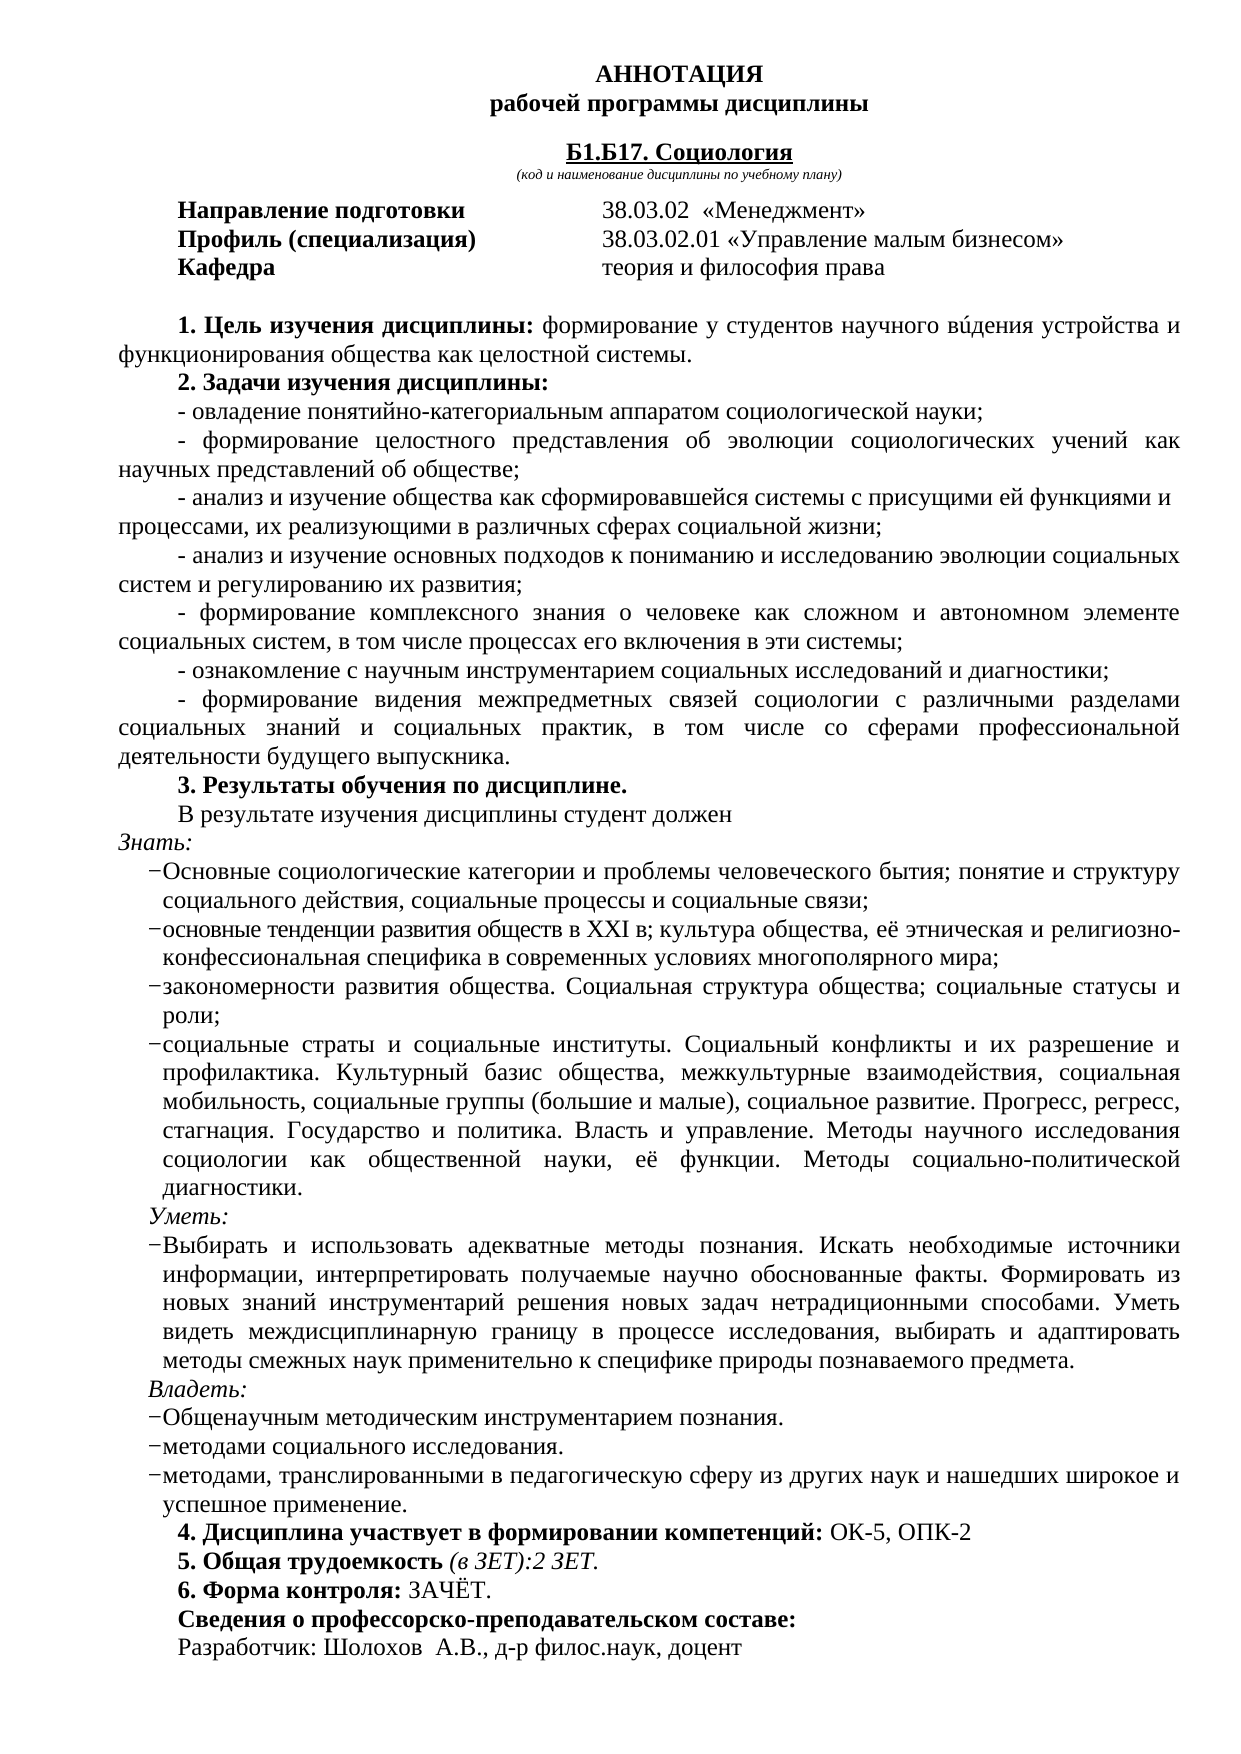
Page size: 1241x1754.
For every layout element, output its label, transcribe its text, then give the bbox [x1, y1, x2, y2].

list социальные страты и социальные институты. Социальный конфликты и их разрешение и профилактика. Культурный базис общества, межкультурные взаимодействия, социальная мобильность, социальные группы (большие и малые), социальное развитие. Прогресс, регресс, стагнация. Государство и политика. Власть и управление. Методы научного исследования социологии как общественной науки, её функции. Методы социально-политической диагностики. [148, 1029, 1181, 1201]
text - анализ и изучение общества как сформировавшейся системы с присущими ей функциями и процессами, их реализующими в различных сферах социальной жизни; [118, 482, 1181, 540]
subtitle Знать: [118, 827, 1181, 856]
text 2. Задачи изучения дисциплины: [118, 367, 1181, 396]
list 3. Результаты обучения по дисциплине. [118, 770, 1181, 799]
text - анализ и изучение основных подходов к пониманию и исследованию эволюции социальных систем и регулированию их развития; [118, 540, 1181, 597]
subtitle Уметь: [148, 1201, 1181, 1230]
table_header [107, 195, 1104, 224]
text - формирование целостного представления об эволюции социологических учений как научных представлений об обществе; [118, 425, 1181, 482]
text - овладение понятийно-категориальным аппаратом социологической науки; [118, 396, 1181, 425]
list основные тенденции развития обществ в ХХI в; культура общества, её этническая и религиозно-конфессиональная специфика в современных условиях многополярного мира; [148, 914, 1181, 971]
list закономерности развития общества. Социальная структура общества; социальные статусы и роли; [148, 971, 1181, 1029]
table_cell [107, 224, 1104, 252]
text - формирование комплексного знания о человеке как сложном и автономном элементе социальных систем, в том числе процессах его включения в эти системы; [118, 597, 1181, 655]
text (код и наименование дисциплины по учебному плану) [118, 166, 1181, 195]
list Основные социологические категории и проблемы человеческого бытия; понятие и структуру социального действия, социальные процессы и социальные связи; [148, 856, 1181, 914]
text Разработчик: Шолохов А.В., д-р филос.наук, доцент [118, 1632, 1181, 1661]
text Владеть: [148, 1374, 1181, 1402]
text АННОТАЦИЯ [118, 59, 1181, 88]
text - формирование видения межпредметных связей социологии с различными разделами социальных знаний и социальных практик, в том числе со сферами профессиональной деятельности будущего выпускника. [118, 684, 1181, 770]
list 4. Дисциплина участвует в формировании компетенций: ОК-5, ОПК-2 [118, 1517, 1181, 1546]
list 5. Общая трудоемкость (в ЗЕТ):2 ЗЕТ. [118, 1546, 1181, 1575]
text - ознакомление с научным инструментарием социальных исследований и диагностики; [118, 655, 1181, 684]
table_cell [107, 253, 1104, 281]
list Выбирать и использовать адекватные методы познания. Искать необходимые источники информации, интерпретировать получаемые научно обоснованные факты. Формировать из новых знаний инструментарий решения новых задач нетрадиционными способами. Уметь видеть междисциплинарную границу в процессе исследования, выбирать и адаптировать методы смежных наук применительно к специфике природы познаваемого предмета. [148, 1230, 1181, 1374]
list методами, транслированными в педагогическую сферу из других наук и нашедших широкое и успешное применение. [148, 1460, 1181, 1517]
list 6. Форма контроля: ЗАЧЁТ. [118, 1575, 1181, 1604]
list Сведения о профессорско-преподавательском составе: [118, 1604, 1181, 1632]
text Б1.Б17. Социология [118, 137, 1181, 166]
list Общенаучным методическим инструментарием познания. [148, 1402, 1181, 1431]
list методами социального исследования. [148, 1431, 1181, 1460]
text рабочей программы дисциплины [118, 88, 1181, 117]
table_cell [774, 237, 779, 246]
text 1. Цель изучения дисциплины: формирование у студентов научного вúдения устройства и функционирования общества как целостной системы. [118, 310, 1181, 367]
list В результате изучения дисциплины студент должен [118, 799, 1181, 827]
